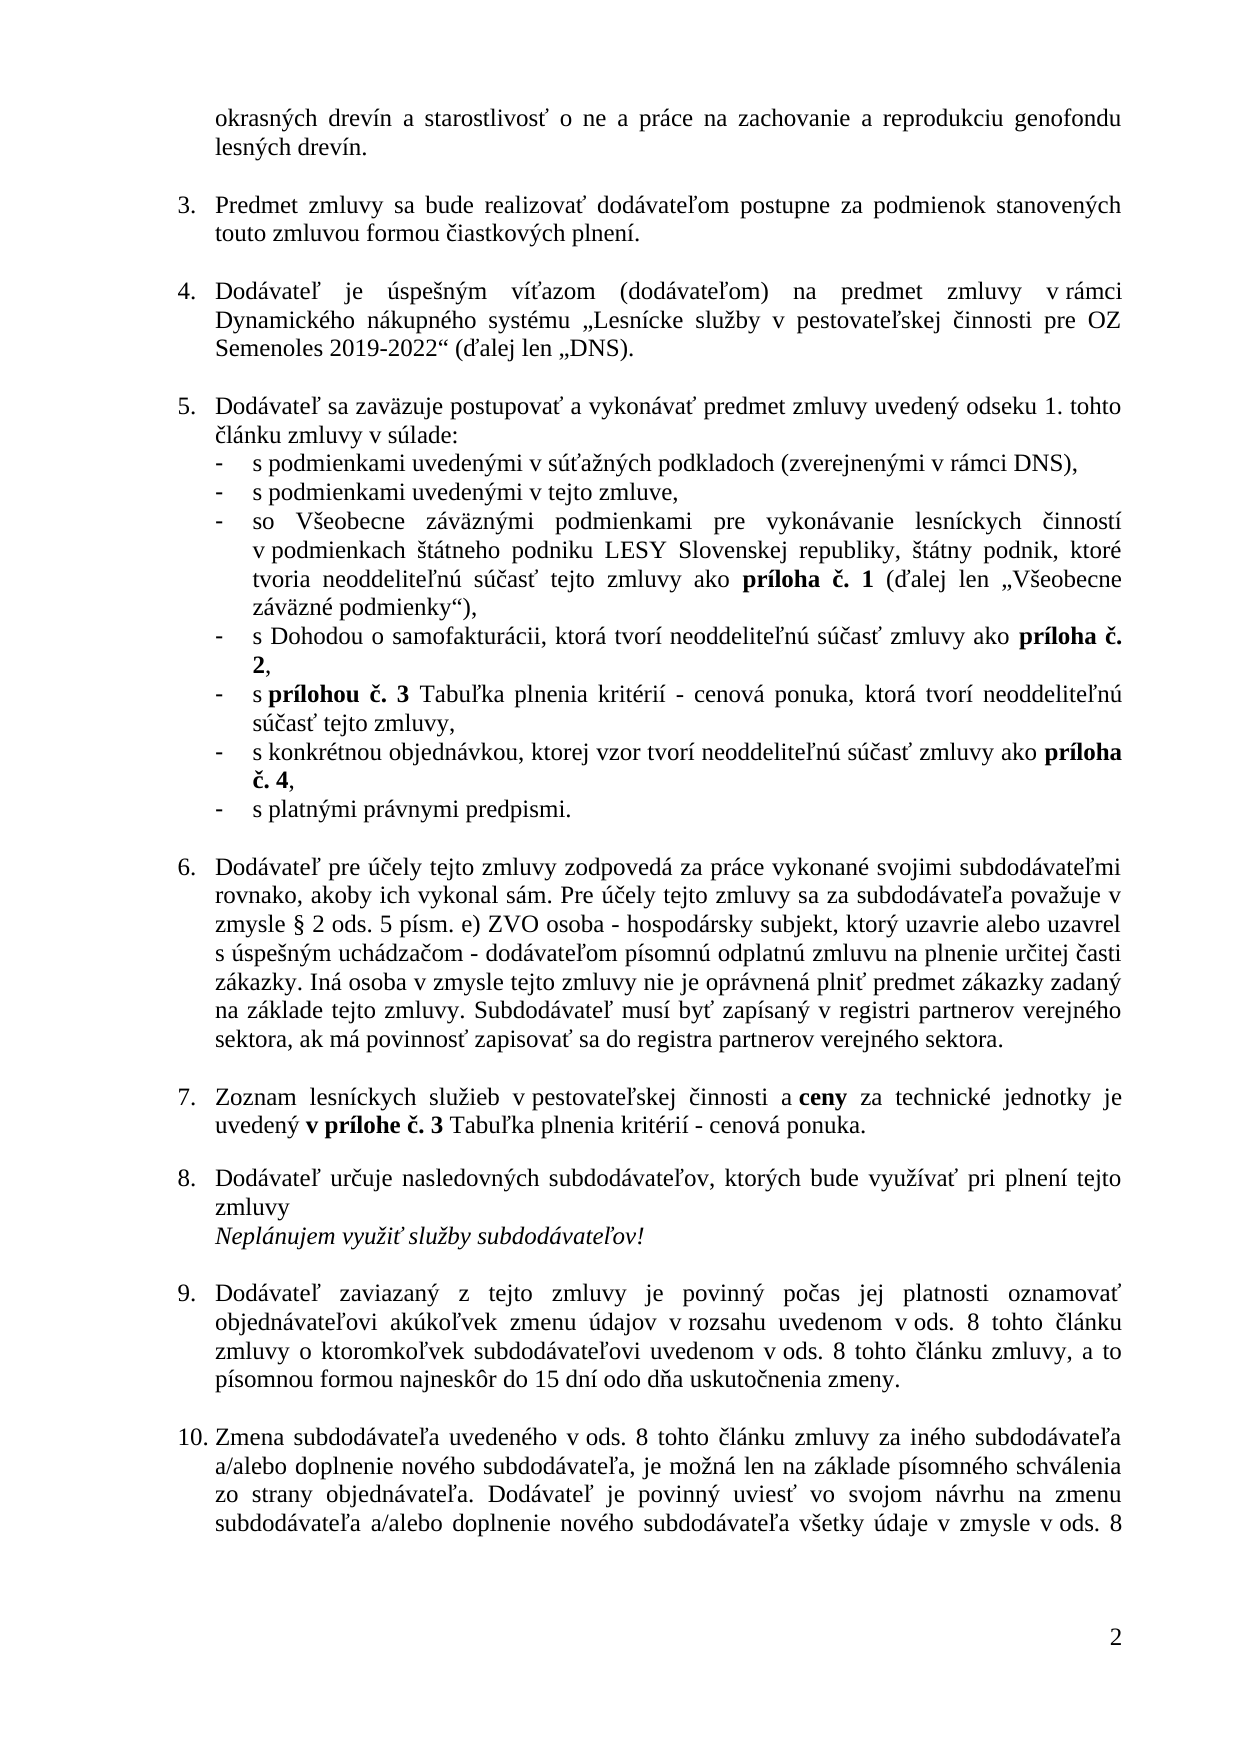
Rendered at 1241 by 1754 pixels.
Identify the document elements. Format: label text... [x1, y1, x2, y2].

list Dodávateľ pre účely tejto zmluvy zodpovedá za práce vykonané svojimi subdodávateľmi rovnako, akoby ich vykonal sám. Pre účely tejto zmluvy sa za subdodávateľa považuje v zmysle § 2 ods. 5 písm. e) ZVO osoba - hospodársky subjekt, ktorý uzavrie alebo uzavrel s úspešným uchádzačom - dodávateľom písomnú odplatnú zmluvu na plnenie určitej časti zákazky. Iná osoba v zmysle tejto zmluvy nie je oprávnená plniť predmet zákazky zadaný na základe tejto zmluvy. Subdodávateľ musí byť zapísaný v registri partnerov verejného sektora, ak má povinnosť zapisovať sa do registra partnerov verejného sektora. [177, 852, 1122, 1053]
list Dodávateľ sa zaväzuje postupovať a vykonávať predmet zmluvy uvedený odseku 1. tohto článku zmluvy v súlade: [177, 391, 1122, 448]
list so Všeobecne záväznými podmienkami pre vykonávanie lesníckych činností v podmienkach štátneho podniku LESY Slovenskej republiky, štátny podnik, ktoré tvoria neoddeliteľnú súčasť tejto zmluvy ako príloha č. 1 (ďalej len „Všeobecne záväzné podmienky“), [215, 506, 1122, 621]
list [177, 103, 1122, 161]
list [177, 1422, 1122, 1537]
text Neplánujem využiť služby subdodávateľov! [215, 1221, 1122, 1249]
list Dodávateľ zaviazaný z tejto zmluvy je povinný počas jej platnosti oznamovať objednávateľovi akúkoľvek zmenu údajov v rozsahu uvedenom v ods. 8 tohto článku zmluvy o ktoromkoľvek subdodávateľovi uvedenom v ods. 8 tohto článku zmluvy, a to písomnou formou najneskôr do 15 dní odo dňa uskutočnenia zmeny. [177, 1278, 1122, 1393]
list s konkrétnou objednávkou, ktorej vzor tvorí neoddeliteľnú súčasť zmluvy ako príloha č. 4, [215, 736, 1122, 794]
list Dodávateľ určuje nasledovných subdodávateľov, ktorých bude využívať pri plnení tejto zmluvy [177, 1163, 1122, 1221]
list Dodávateľ je úspešným víťazom (dodávateľom) na predmet zmluvy v rámci Dynamického nákupného systému „Lesnícke služby v pestovateľskej činnosti pre OZ Semenoles 2019-2022“ (ďalej len „DNS). [177, 276, 1122, 362]
list Zoznam lesníckych služieb v pestovateľskej činnosti a ceny za technické jednotky je uvedený v prílohe č. 3 Tabuľka plnenia kritérií - cenová ponuka. [177, 1082, 1122, 1139]
list s platnými právnymi predpismi. [215, 794, 1122, 823]
list s prílohou č. 3 Tabuľka plnenia kritérií - cenová ponuka, ktorá tvorí neoddeliteľnú súčasť tejto zmluvy, [215, 679, 1122, 736]
list s Dohodou o samofakturácii, ktorá tvorí neoddeliteľnú súčasť zmluvy ako príloha č. 2, [215, 621, 1122, 679]
list s podmienkami uvedenými v súťažných podkladoch (zverejnenými v rámci DNS), [215, 448, 1122, 477]
list Predmet zmluvy sa bude realizovať dodávateľom postupne za podmienok stanovených touto zmluvou formou čiastkových plnení. [177, 190, 1122, 247]
list s podmienkami uvedenými v tejto zmluve, [215, 477, 1122, 506]
